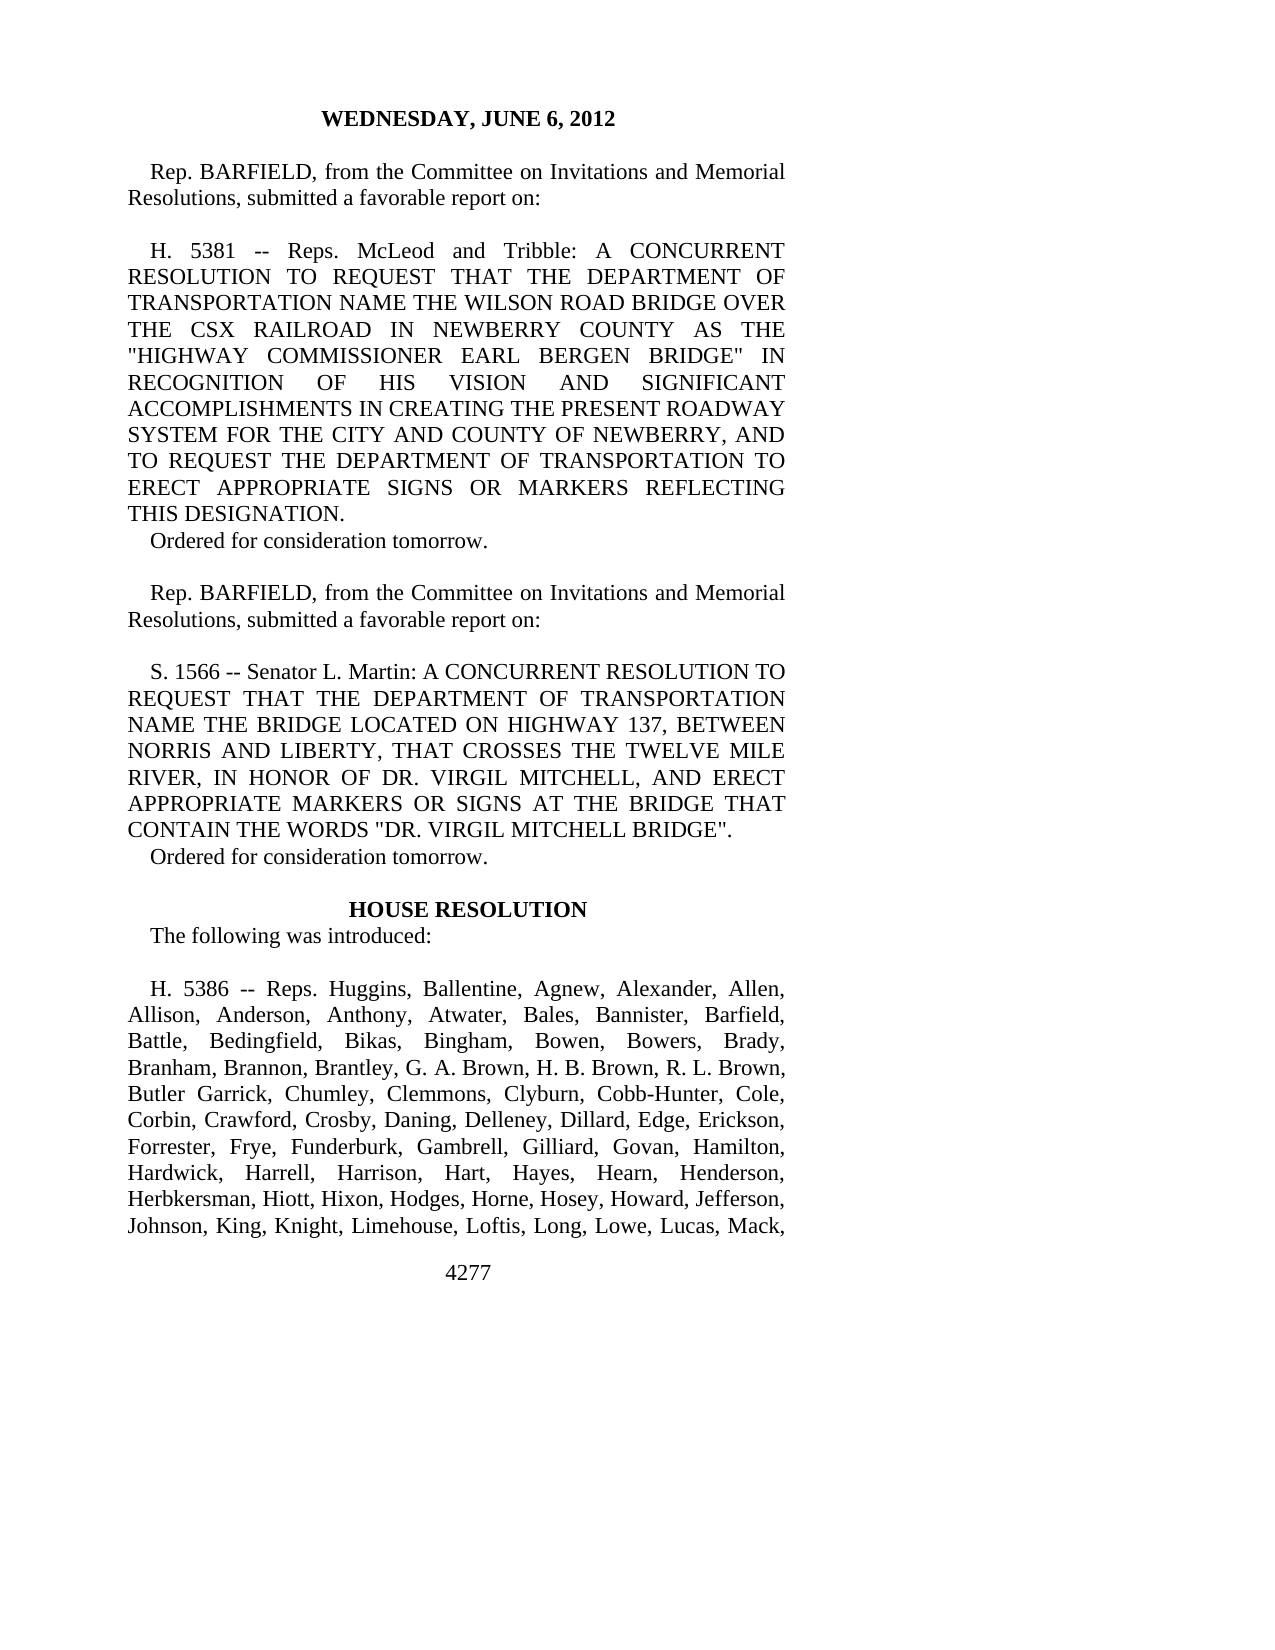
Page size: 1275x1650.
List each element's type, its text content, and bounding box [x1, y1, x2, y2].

text S. 1566 -- Senator L. Martin: A CONCURRENT RESOLUTION TO REQUEST THAT THE DEPARTMENT OF TRANSPORTATION NAME THE BRIDGE LOCATED ON HIGHWAY 137, BETWEEN NORRIS AND LIBERTY, THAT CROSSES THE TWELVE MILE RIVER, IN HONOR OF DR. VIRGIL MITCHELL, AND ERECT APPROPRIATE MARKERS OR SIGNS AT THE BRIDGE THAT CONTAIN THE WORDS "DR. VIRGIL MITCHELL BRIDGE". [127, 658, 786, 843]
text Rep. BARFIELD, from the Committee on Invitations and Memorial Resolutions, submitted a favorable report on: [127, 158, 786, 210]
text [127, 975, 786, 1238]
text HOUSE RESOLUTION [127, 896, 786, 922]
text H. 5381 -- Reps. McLeod and Tribble: A CONCURRENT RESOLUTION TO REQUEST THAT THE DEPARTMENT OF TRANSPORTATION NAME THE WILSON ROAD BRIDGE OVER THE CSX RAILROAD IN NEWBERRY COUNTY AS THE "HIGHWAY COMMISSIONER EARL BERGEN BRIDGE" IN RECOGNITION OF HIS VISION AND SIGNIFICANT ACCOMPLISHMENTS IN CREATING THE PRESENT ROADWAY SYSTEM FOR THE CITY AND COUNTY OF NEWBERRY, AND TO REQUEST THE DEPARTMENT OF TRANSPORTATION TO ERECT APPROPRIATE SIGNS OR MARKERS REFLECTING THIS DESIGNATION. [127, 237, 786, 527]
text Rep. BARFIELD, from the Committee on Invitations and Memorial Resolutions, submitted a favorable report on: [127, 579, 786, 632]
text Ordered for consideration tomorrow. [127, 843, 786, 869]
text The following was introduced: [127, 922, 786, 948]
text Ordered for consideration tomorrow. [127, 527, 786, 553]
